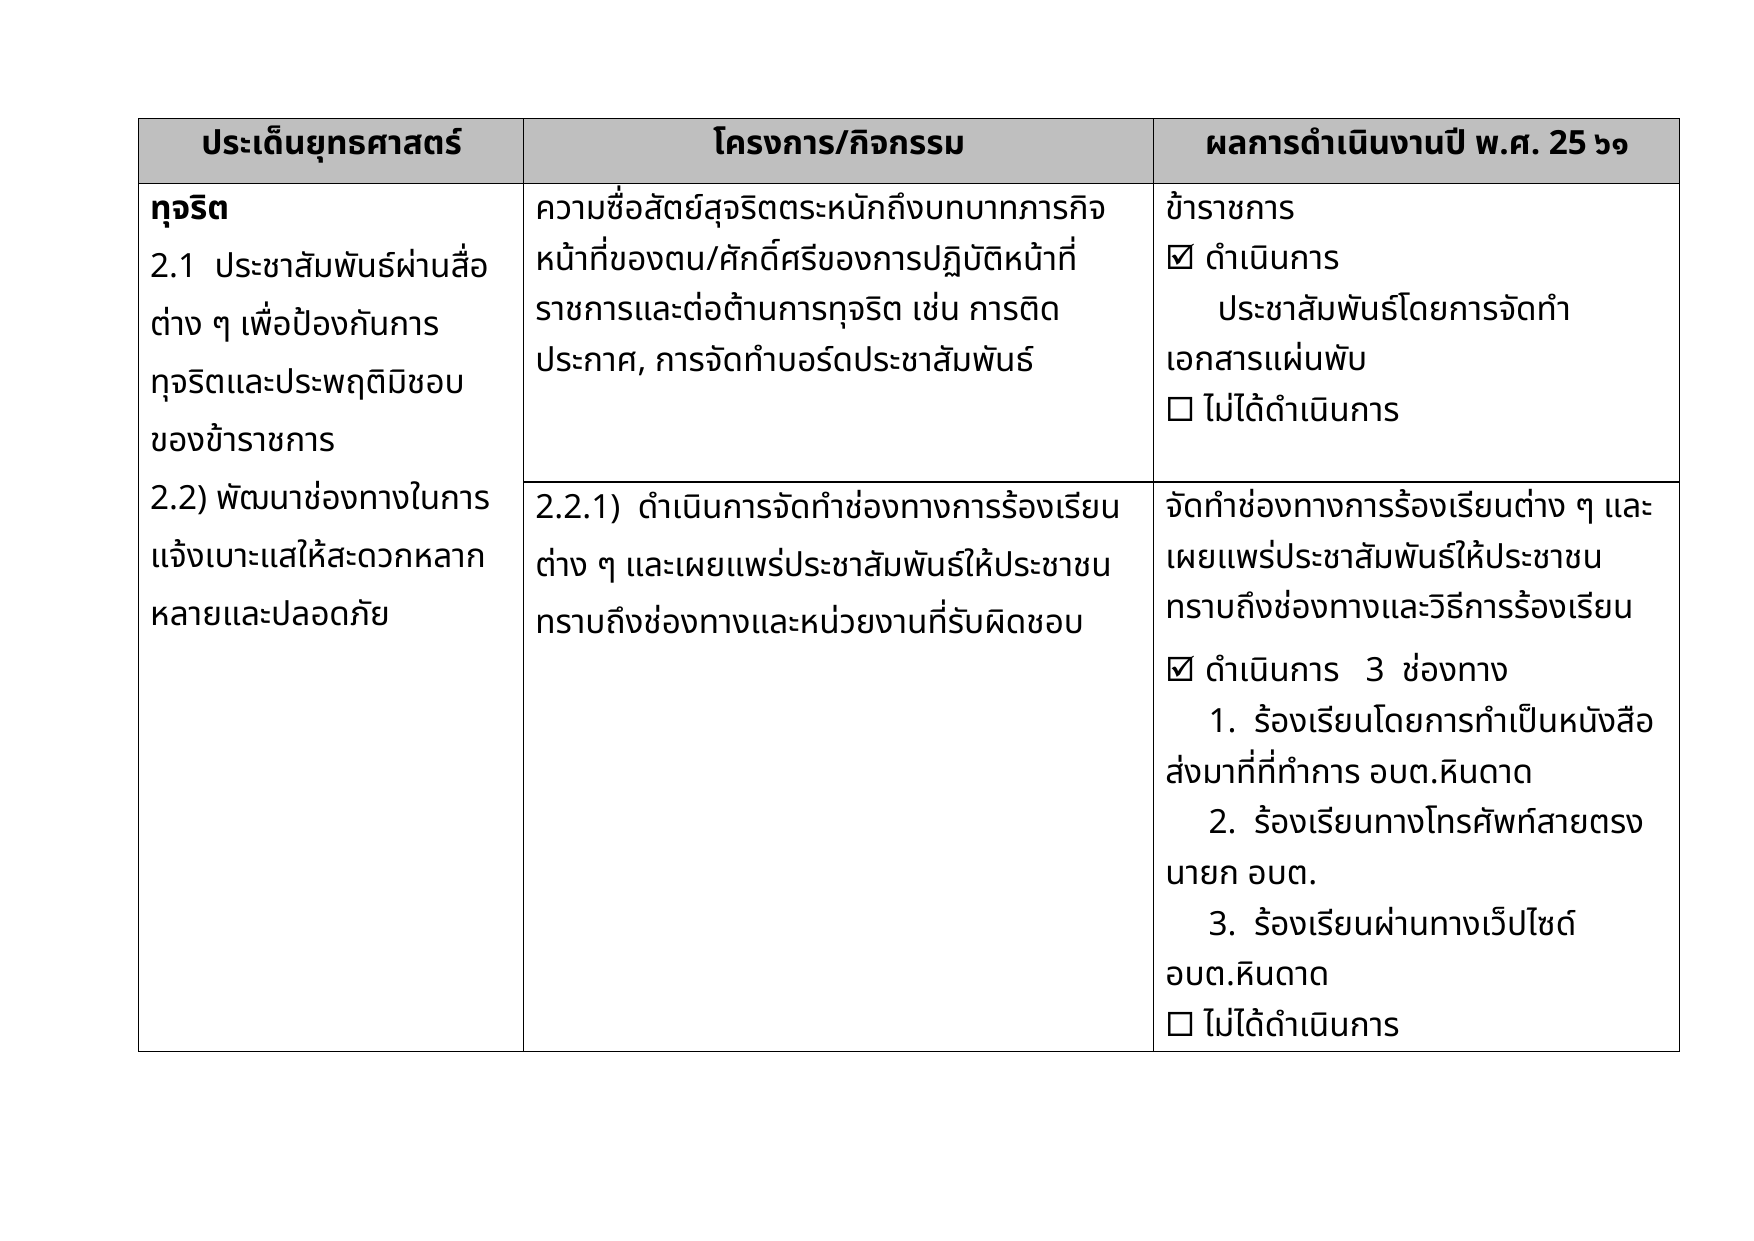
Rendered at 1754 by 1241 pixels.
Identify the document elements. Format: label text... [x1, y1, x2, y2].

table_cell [1154, 184, 1679, 481]
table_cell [139, 184, 523, 1051]
table_cell 2.2.1) ดำเนินการจัดทำช่องทางการร้องเรียนต่าง ๆ และเผยแพร่ประชาสัมพันธ์ให้ประชาชนทราบถึงช่องทางและหน่วยงานที่รับผิดชอบ [524, 483, 1153, 1051]
table_cell จัดทำช่องทางการร้องเรียนต่าง ๆ และเผยแพร่ประชาสัมพันธ์ให้ประชาชนทราบถึงช่องทางและวิธีการร้องเรียน ดำเนินการ 3 ช่องทาง 1. ร้องเรียนโดยการทำเป็นหนังสือส่งมาที่ที่ทำการ อบต.หินดาด 2. ร้องเรียนทางโทรศัพท์สายตรงนายก อบต. 3. ร้องเรียนผ่านทางเว็ปไซด์ อบต.หินดาด ไม่ได้ดำเนินการ [1154, 483, 1679, 1051]
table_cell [524, 184, 1153, 481]
table_header โครงการ/กิจกรรม [524, 119, 1153, 183]
table_header ประเด็นยุทธศาสตร์ [139, 119, 523, 183]
table_header ผลการดำเนินงานปี พ.ศ. 25๖๑ [1154, 119, 1679, 183]
